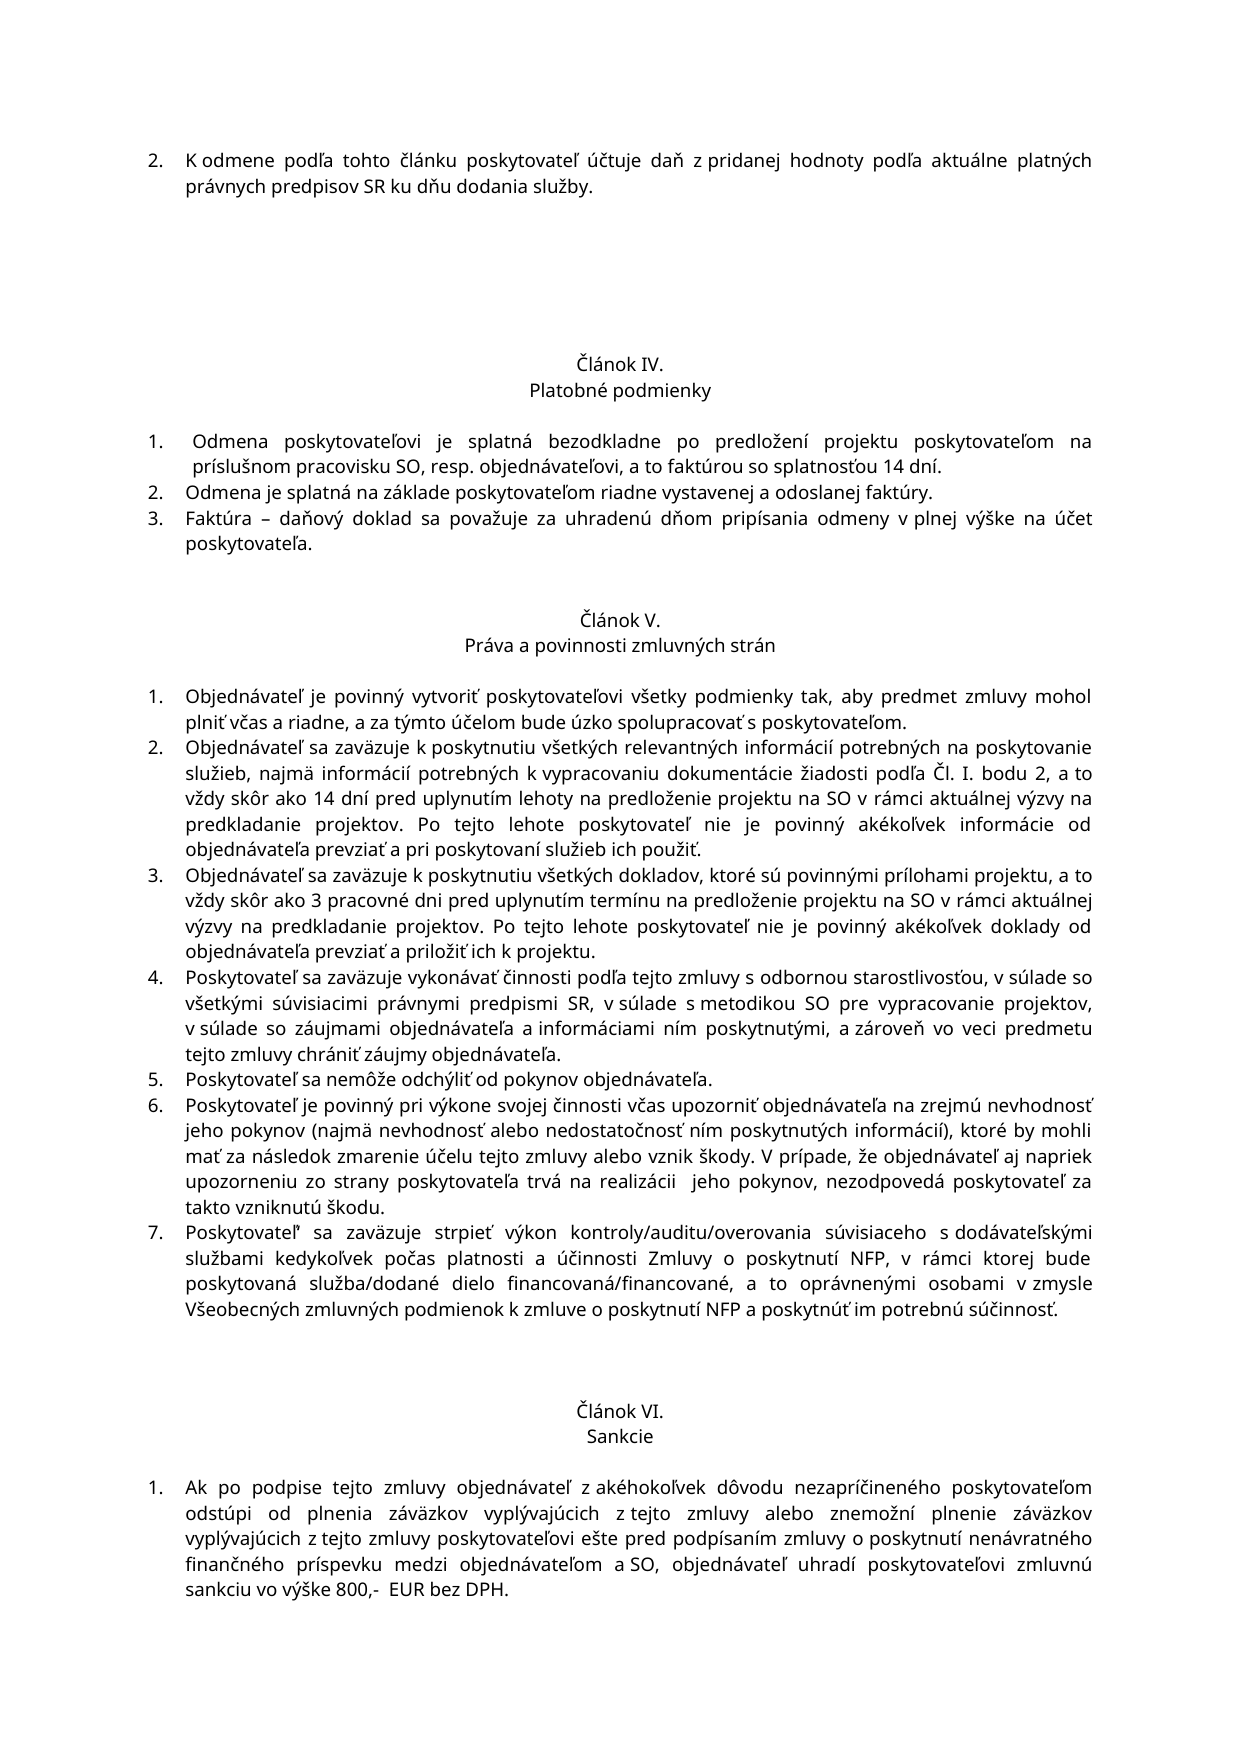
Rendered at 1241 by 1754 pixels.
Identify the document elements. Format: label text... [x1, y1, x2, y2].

list Poskytovateľ sa zaväzuje vykonávať činnosti podľa tejto zmluvy s odbornou starostlivosťou, v súlade so všetkými súvisiacimi právnymi predpismi SR, v súlade s metodikou SO pre vypracovanie projektov, v súlade so záujmami objednávateľa a informáciami ním poskytnutými, a zároveň vo veci predmetu tejto zmluvy chrániť záujmy objednávateľa. [148, 964, 1093, 1066]
list Odmena je splatná na základe poskytovateľom riadne vystavenej a odoslanej faktúry. [148, 479, 1093, 505]
text Platobné podmienky [148, 377, 1093, 403]
list Poskytovateľ‘ sa zaväzuje strpieť výkon kontroly/auditu/overovania súvisiaceho s dodávateľskými službami kedykoľvek počas platnosti a účinnosti Zmluvy o poskytnutí NFP, v rámci ktorej bude poskytovaná služba/dodané dielo financovaná/financované, a to oprávnenými osobami v zmysle Všeobecných zmluvných podmienok k zmluve o poskytnutí NFP a poskytnúť im potrebnú súčinnosť. [148, 1219, 1093, 1322]
list Ak po podpise tejto zmluvy objednávateľ z akéhokoľvek dôvodu nezapríčineného poskytovateľom odstúpi od plnenia záväzkov vyplývajúcich z tejto zmluvy alebo znemožní plnenie záväzkov vyplývajúcich z tejto zmluvy poskytovateľovi ešte pred podpísaním zmluvy o poskytnutí nenávratného finančného príspevku medzi objednávateľom a SO, objednávateľ uhradí poskytovateľovi zmluvnú sankciu vo výške 800,- EUR bez DPH. [148, 1475, 1093, 1602]
list Objednávateľ sa zaväzuje k poskytnutiu všetkých dokladov, ktoré sú povinnými prílohami projektu, a to vždy skôr ako 3 pracovné dni pred uplynutím termínu na predloženie projektu na SO v rámci aktuálnej výzvy na predkladanie projektov. Po tejto lehote poskytovateľ nie je povinný akékoľvek doklady od objednávateľa prevziať a priložiť ich k projektu. [148, 862, 1093, 964]
list Faktúra – daňový doklad sa považuje za uhradenú dňom pripísania odmeny v plnej výške na účet poskytovateľa. [148, 505, 1093, 556]
text Článok IV. [148, 352, 1093, 377]
text Sankcie [148, 1424, 1093, 1449]
list Odmena poskytovateľovi je splatná bezodkladne po predložení projektu poskytovateľom na príslušnom pracovisku SO, resp. objednávateľovi, a to faktúrou so splatnosťou 14 dní. [148, 428, 1093, 479]
text Práva a povinnosti zmluvných strán [148, 632, 1093, 658]
list Objednávateľ je povinný vytvoriť poskytovateľovi všetky podmienky tak, aby predmet zmluvy mohol plniť včas a riadne, a za týmto účelom bude úzko spolupracovať s poskytovateľom. [148, 683, 1093, 734]
list Poskytovateľ je povinný pri výkone svojej činnosti včas upozorniť objednávateľa na zrejmú nevhodnosť jeho pokynov (najmä nevhodnosť alebo nedostatočnosť ním poskytnutých informácií), ktoré by mohli mať za následok zmarenie účelu tejto zmluvy alebo vznik škody. V prípade, že objednávateľ aj napriek upozorneniu zo strany poskytovateľa trvá na realizácii jeho pokynov, nezodpovedá poskytovateľ za takto vzniknutú škodu. [148, 1092, 1093, 1219]
text Článok VI. [148, 1398, 1093, 1424]
list K odmene podľa tohto článku poskytovateľ účtuje daň z pridanej hodnoty podľa aktuálne platných právnych predpisov SR ku dňu dodania služby. [148, 148, 1093, 199]
list Objednávateľ sa zaväzuje k poskytnutiu všetkých relevantných informácií potrebných na poskytovanie služieb, najmä informácií potrebných k vypracovaniu dokumentácie žiadosti podľa Čl. I. bodu 2, a to vždy skôr ako 14 dní pred uplynutím lehoty na predloženie projektu na SO v rámci aktuálnej výzvy na predkladanie projektov. Po tejto lehote poskytovateľ nie je povinný akékoľvek informácie od objednávateľa prevziať a pri poskytovaní služieb ich použiť. [148, 734, 1093, 862]
list Poskytovateľ sa nemôže odchýliť od pokynov objednávateľa. [148, 1066, 1093, 1092]
text Článok V. [148, 607, 1093, 632]
